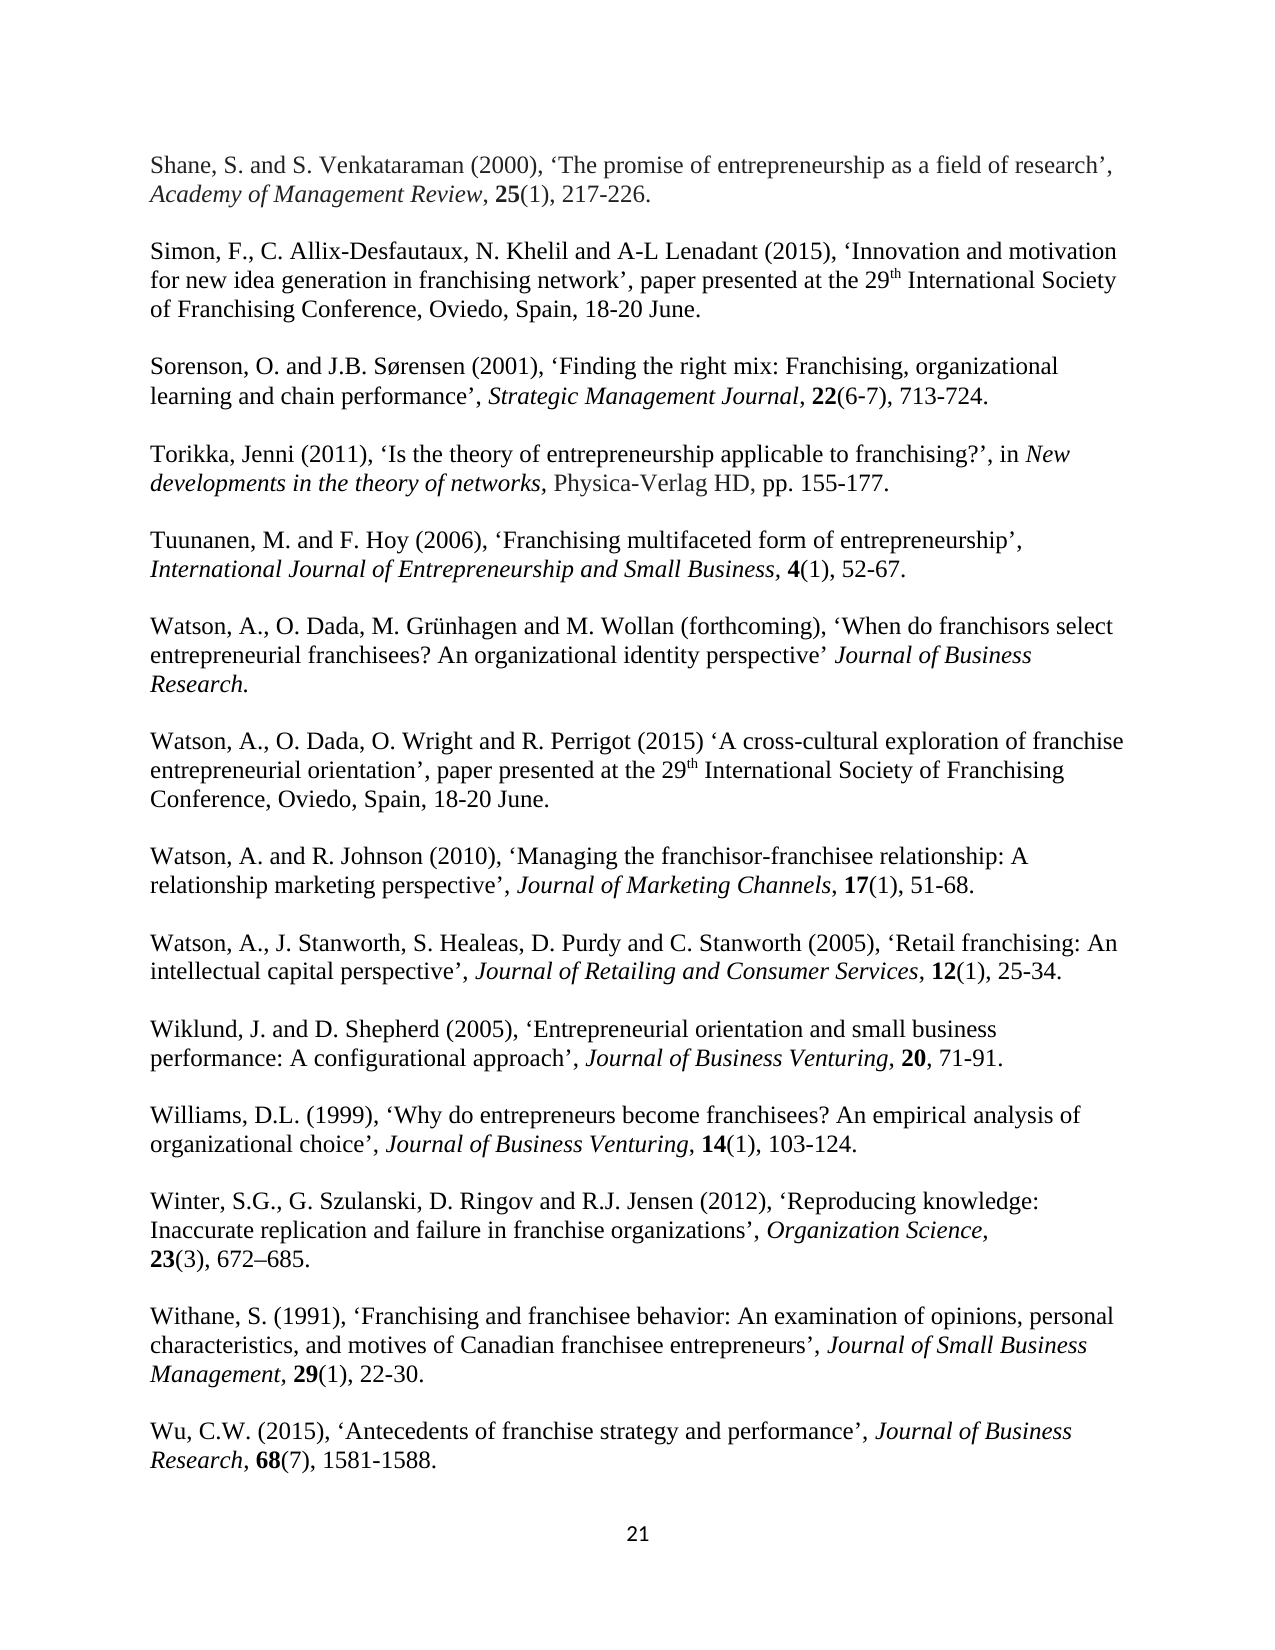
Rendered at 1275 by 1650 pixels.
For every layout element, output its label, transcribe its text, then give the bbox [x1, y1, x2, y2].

text Wu, C.W. (2015), ‘Antecedents of franchise strategy and performance’, Journal of Business Research, 68(7), 1581-1588. [150, 1416, 1125, 1474]
text Watson, A. and R. Johnson (2010), ‘Managing the franchisor-franchisee relationship: A relationship marketing perspective’, Journal of Marketing Channels, 17(1), 51-68. [150, 841, 1125, 899]
text Watson, A., J. Stanworth, S. Healeas, D. Purdy and C. Stanworth (2005), ‘Retail franchising: An intellectual capital perspective’, Journal of Retailing and Consumer Services, 12(1), 25-34. [150, 928, 1125, 985]
text Torikka, Jenni (2011), ‘Is the theory of entrepreneurship applicable to franchising?’, in New developments in the theory of networks, Physica-Verlag HD, pp. 155-177. [150, 439, 1125, 496]
text Shane, S. and S. Venkataraman (2000), ‘The promise of entrepreneurship as a field of research’, Academy of Management Review, 25(1), 217-226. [150, 150, 1125, 207]
text Withane, S. (1991), ‘Franchising and franchisee behavior: An examination of opinions, personal characteristics, and motives of Canadian franchisee entrepreneurs’, Journal of Small Business Management, 29(1), 22-30. [150, 1301, 1125, 1388]
text Inaccurate replication and failure in franchise organizations’, Organization Science, [150, 1215, 1125, 1244]
text Simon, F., C. Allix-Desfautaux, N. Khelil and A-L Lenadant (2015), ‘Innovation and motivation for new idea generation in franchising network’, paper presented at the 29th International Society of Franchising Conference, Oviedo, Spain, 18-20 June. [150, 236, 1125, 322]
text Williams, D.L. (1999), ‘Why do entrepreneurs become franchisees? An empirical analysis of organizational choice’, Journal of Business Venturing, 14(1), 103-124. [150, 1100, 1125, 1158]
text Watson, A., O. Dada, O. Wright and R. Perrigot (2015) ‘A cross-cultural exploration of franchise entrepreneurial orientation’, paper presented at the 29th International Society of Franchising Conference, Oviedo, Spain, 18-20 June. [150, 726, 1125, 813]
text Watson, A., O. Dada, M. Grünhagen and M. Wollan (forthcoming), ‘When do franchisors select entrepreneurial franchisees? An organizational identity perspective’ Journal of Business Research. [150, 611, 1125, 698]
text Sorenson, O. and J.B. Sørensen (2001), ‘Finding the right mix: Franchising, organizational learning and chain performance’, Strategic Management Journal, 22(6‐7), 713-724. [150, 351, 1125, 410]
text 23(3), 672–685. [150, 1244, 1125, 1273]
text Wiklund, J. and D. Shepherd (2005), ‘Entrepreneurial orientation and small business performance: A configurational approach’, Journal of Business Venturing, 20, 71-91. [150, 1014, 1125, 1071]
text Tuunanen, M. and F. Hoy (2006), ‘Franchising multifaceted form of entrepreneurship’, International Journal of Entrepreneurship and Small Business, 4(1), 52-67. [150, 525, 1125, 583]
text Winter, S.G., G. Szulanski, D. Ringov and R.J. Jensen (2012), ‘Reproducing knowledge: [150, 1186, 1125, 1215]
